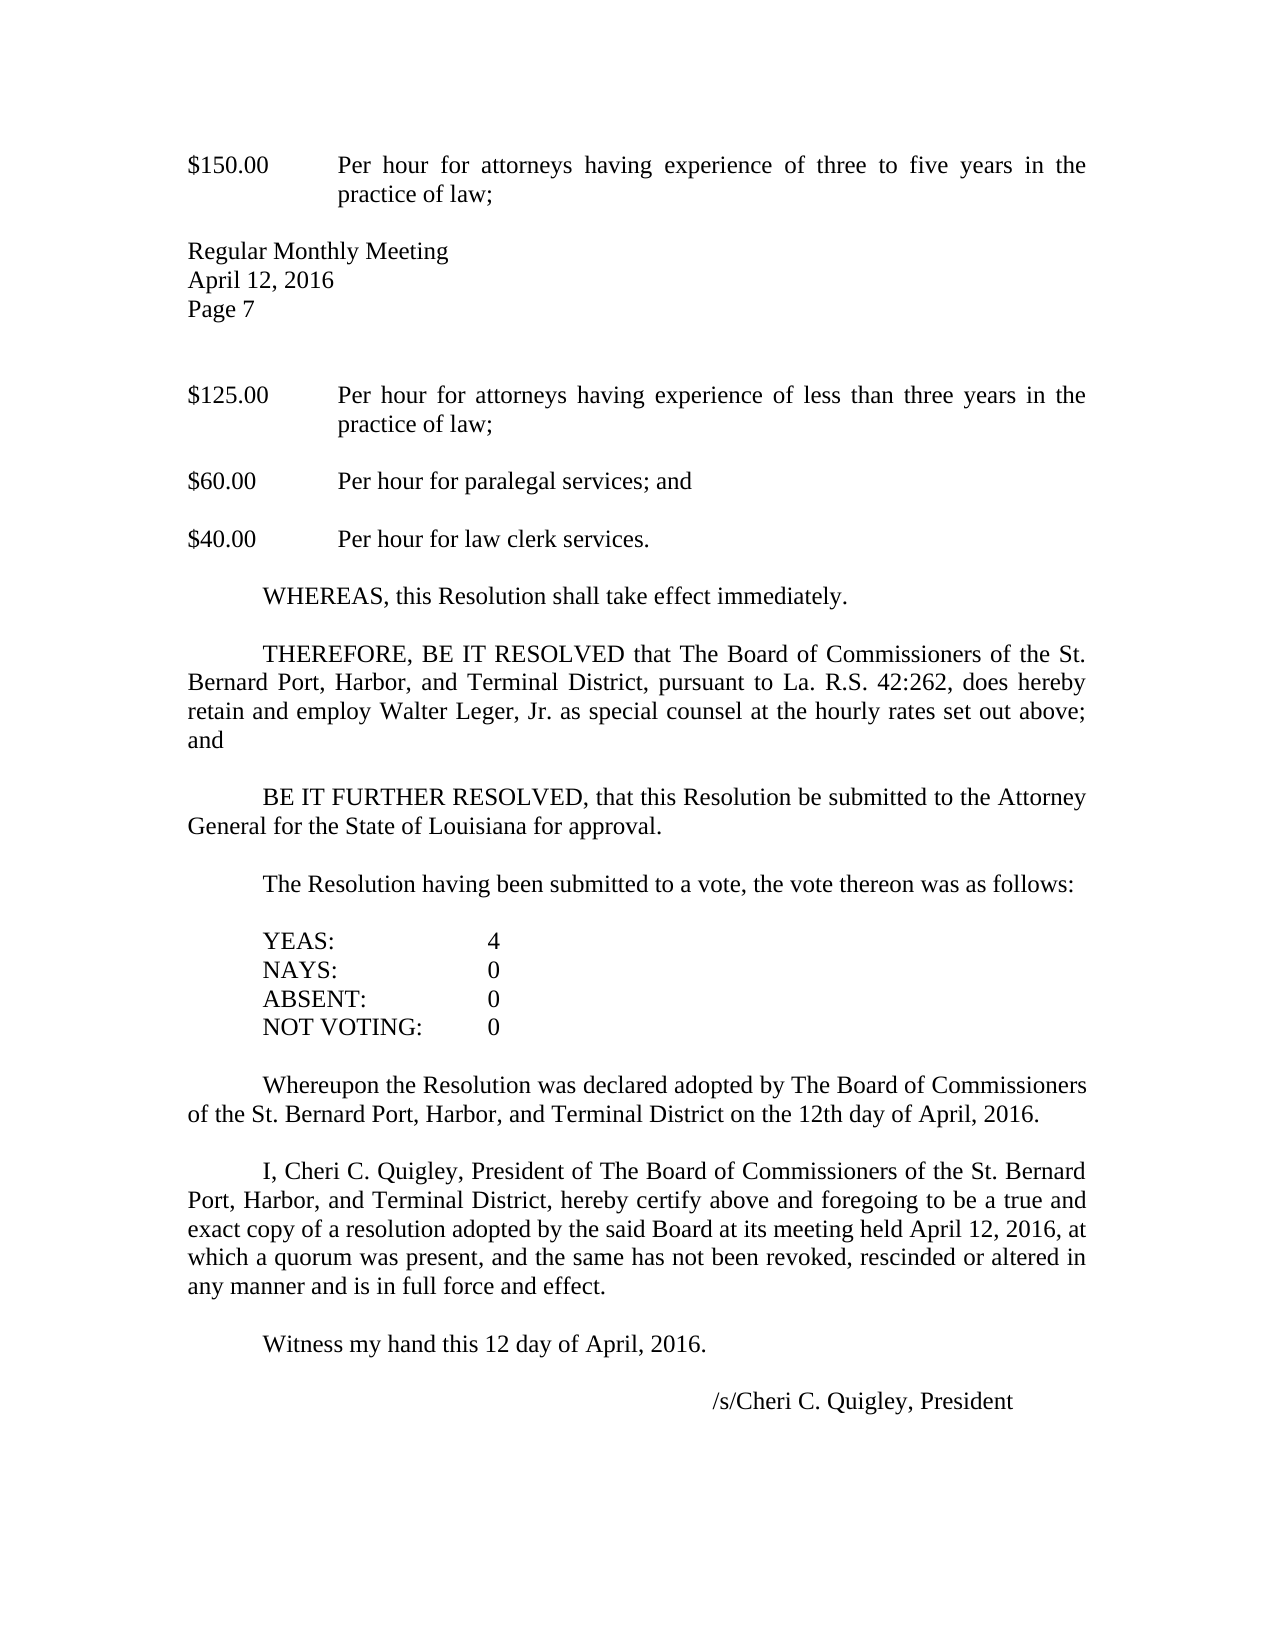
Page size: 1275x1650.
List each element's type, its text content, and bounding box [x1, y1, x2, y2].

text NAYS: 0 [187, 955, 1087, 984]
text $150.00 Per hour for attorneys having experience of three to five years in the practice of law; [187, 150, 1087, 207]
text ABSENT: 0 [187, 984, 1087, 1012]
text WHEREAS, this Resolution shall take effect immediately. [187, 581, 1087, 610]
text BE IT FURTHER RESOLVED, that this Resolution be submitted to the Attorney General for the State of Louisiana for approval. [187, 782, 1087, 840]
text I, Cheri C. Quigley, President of The Board of Commissioners of the St. Bernard Port, Harbor, and Terminal District, hereby certify above and foregoing to be a true and exact copy of a resolution adopted by the said Board at its meeting held April 12, 2016, at which a quorum was present, and the same has not been revoked, rescinded or altered in any manner and is in full force and effect. [187, 1156, 1087, 1300]
text Page 7 [187, 294, 1087, 322]
text April 12, 2016 [187, 265, 1087, 294]
text NOT VOTING: 0 [187, 1012, 1087, 1041]
text $60.00 Per hour for paralegal services; and [187, 466, 1087, 495]
text $40.00 Per hour for law clerk services. [187, 524, 1087, 552]
text The Resolution having been submitted to a vote, the vote thereon was as follows: [187, 869, 1087, 897]
text Witness my hand this 12 day of April, 2016. [187, 1329, 1087, 1357]
text $125.00 Per hour for attorneys having experience of less than three years in the practice of law; [187, 380, 1087, 437]
text Regular Monthly Meeting [187, 236, 1087, 265]
text /s/Cheri C. Quigley, President [187, 1386, 1087, 1415]
text Whereupon the Resolution was declared adopted by The Board of Commissioners of the St. Bernard Port, Harbor, and Terminal District on the 12th day of April, 2016. [187, 1070, 1087, 1127]
text YEAS: 4 [187, 926, 1087, 955]
text THEREFORE, BE IT RESOLVED that The Board of Commissioners of the St. Bernard Port, Harbor, and Terminal District, pursuant to La. R.S. 42:262, does hereby retain and employ Walter Leger, Jr. as special counsel at the hourly rates set out above; and [187, 639, 1087, 754]
